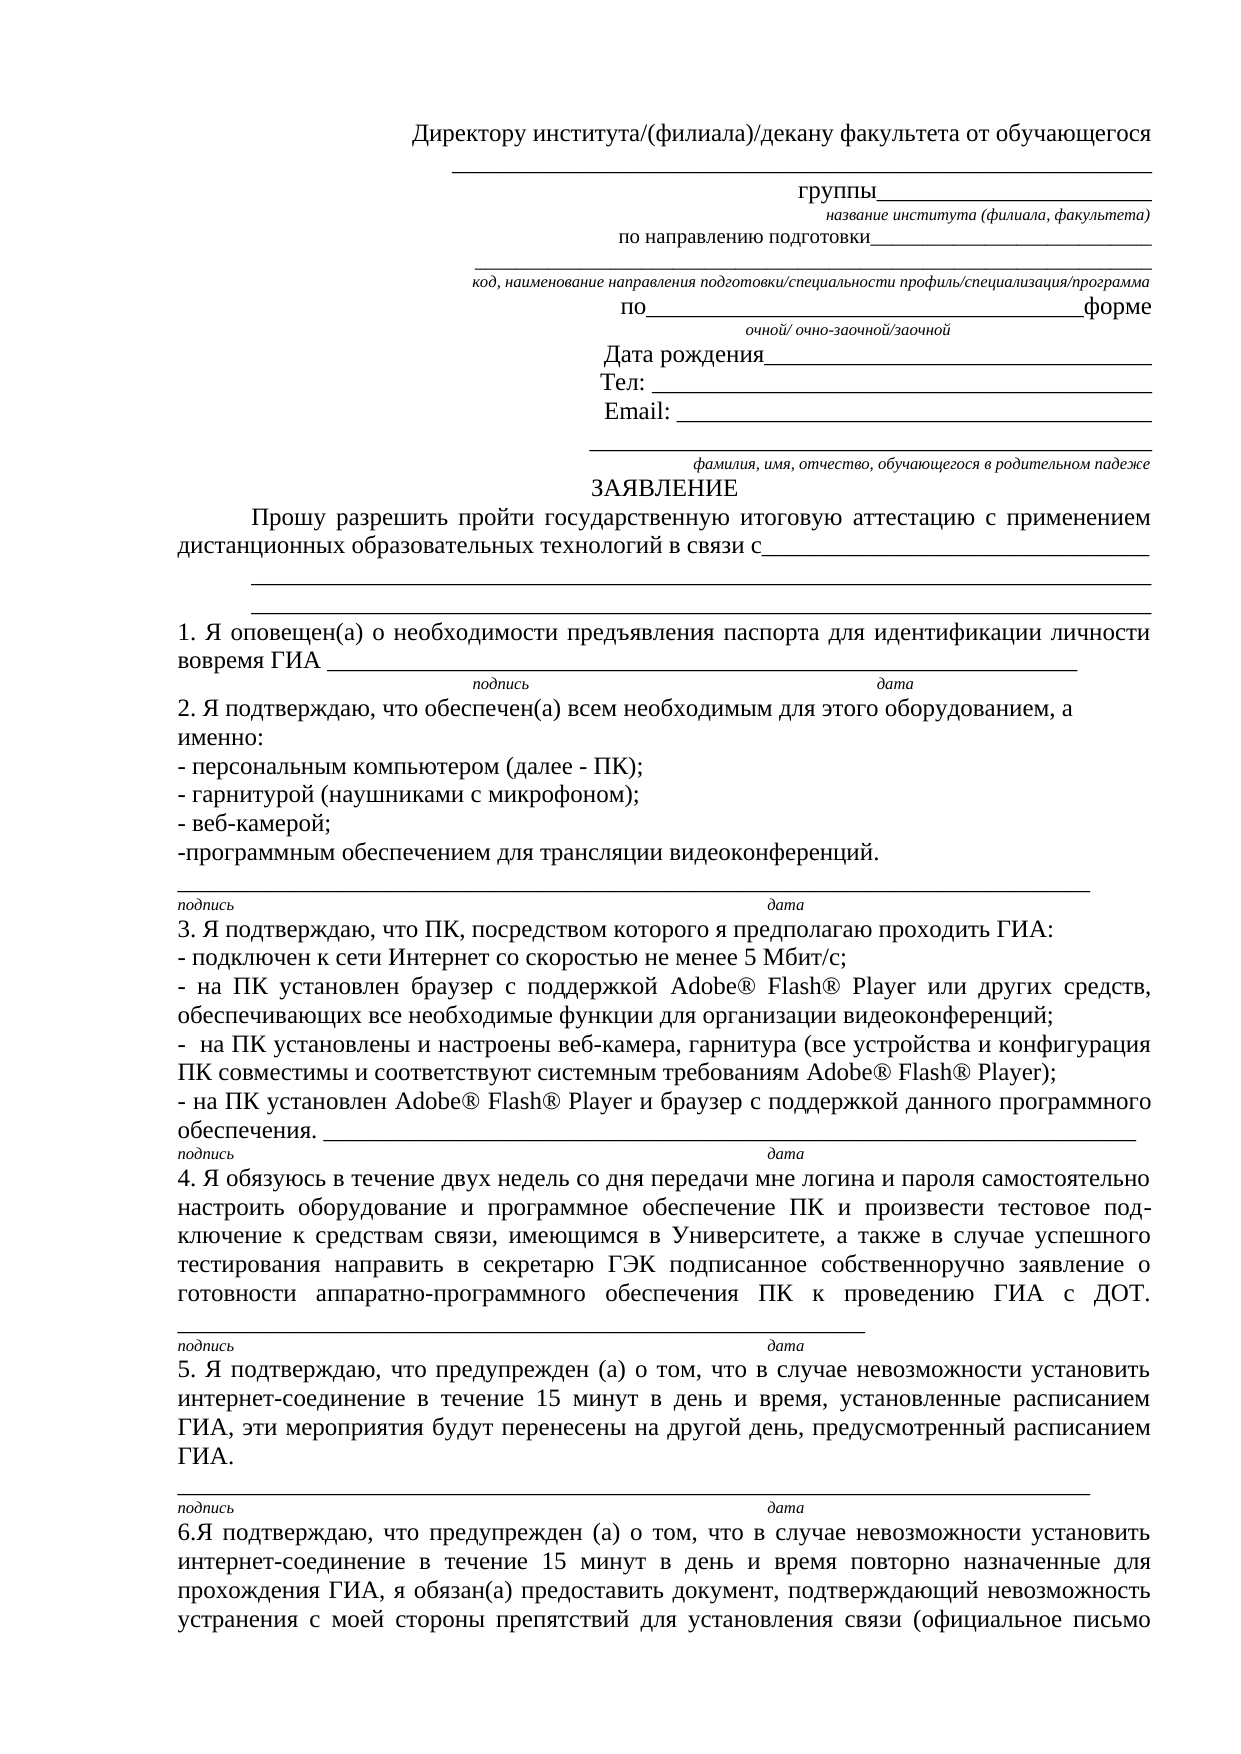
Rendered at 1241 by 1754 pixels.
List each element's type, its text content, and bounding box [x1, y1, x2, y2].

text - персональным компьютером (далее - ПК); [177, 751, 1152, 779]
text 1. Я оповещен(а) о необходимости предъявления паспорта для идентификации личности вовремя ГИА ____________________________________________________________ [177, 617, 1152, 674]
text - на ПК установлен Adobe® Flash® Player и браузер с поддержкой данного программного обеспечения. _________________________________________________________________ [177, 1086, 1152, 1144]
text подпись дата [177, 1335, 1152, 1354]
text по___________________________________форме [177, 291, 1152, 319]
text очной/ очно-заочной/заочной [472, 319, 1152, 339]
text Email: ______________________________________ [177, 396, 1152, 425]
text Тел: ________________________________________ [177, 367, 1152, 396]
text 3. Я подтверждаю, что ПК, посредством которого я предполагаю проходить ГИА: [177, 914, 1152, 942]
text ________________________________________________________________________ [177, 588, 1152, 617]
text ________________________________________________________________________ [177, 559, 1152, 588]
text подпись дата [177, 1498, 1152, 1517]
text фамилия, имя, отчество, обучающегося в родительном падеже [177, 454, 1152, 473]
text 2. Я подтверждаю, что обеспечен(а) всем необходимым для этого оборудованием, а именно: [177, 693, 1152, 751]
text 4. Я обязуюсь в течение двух недель со дня передачи мне логина и пароля самостоятельно настроить оборудование и программное обеспечение ПК и произвести тестовое подключение к средствам связи, имеющимся в Университете, а также в случае успешного тестирования направить в секретарю ГЭК подписанное собственноручно заявление о готовности аппаратно-программного обеспечения ПК к проведению ГИА с ДОТ. _______________________________________________________ [177, 1163, 1152, 1335]
text 5. Я подтверждаю, что предупрежден (а) о том, что в случае невозможности установить интернет-соединение в течение 15 минут в день и время, установленные расписанием ГИА, эти мероприятия будут перенесены на другой день, предусмотренный расписанием ГИА. [177, 1354, 1152, 1469]
text - веб-камерой; [177, 808, 1152, 837]
text Дата рождения_______________________________ [177, 339, 1152, 367]
text _________________________________________________________________________ [177, 1469, 1152, 1498]
text _________________________________________________________________ [177, 248, 1152, 272]
text _________________________________________________________________________ [177, 866, 1152, 894]
text Директору института/(филиала)/декану факультета от обучающегося [177, 118, 1152, 147]
text ЗАЯВЛЕНИЕ [177, 473, 1152, 502]
text название института (филиала, факультета) [177, 204, 1152, 223]
text _____________________________________________ [177, 425, 1152, 454]
text группы______________________ [177, 176, 1152, 204]
text - на ПК установлены и настроены веб-камера, гарнитура (все устройства и конфигурация ПК совместимы и соответствуют системным требованиям Adobe® Flash® Player); [177, 1029, 1152, 1086]
text - гарнитурой (наушниками с микрофоном); [177, 779, 1152, 808]
text подпись дата [177, 1144, 1152, 1163]
text -программным обеспечением для трансляции видеоконференций. [177, 837, 1152, 866]
text - на ПК установлен браузер с поддержкой Adobe® Flash® Player или других средств, обеспечивающих все необходимые функции для организации видеоконференций; [177, 971, 1152, 1029]
text Прошу разрешить пройти государственную итоговую аттестацию с применением дистанционных образовательных технологий в связи с_______________________________ [177, 502, 1152, 559]
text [177, 1517, 1152, 1632]
text ________________________________________________________ [177, 147, 1152, 176]
text по направлению подготовки___________________________ [177, 223, 1152, 248]
text подпись дата [398, 674, 1152, 693]
text подпись дата [177, 894, 1152, 914]
text - подключен к сети Интернет со скоростью не менее 5 Мбит/с; [177, 942, 1152, 971]
text код, наименование направления подготовки/специальности профиль/специализация/программа [177, 272, 1152, 291]
